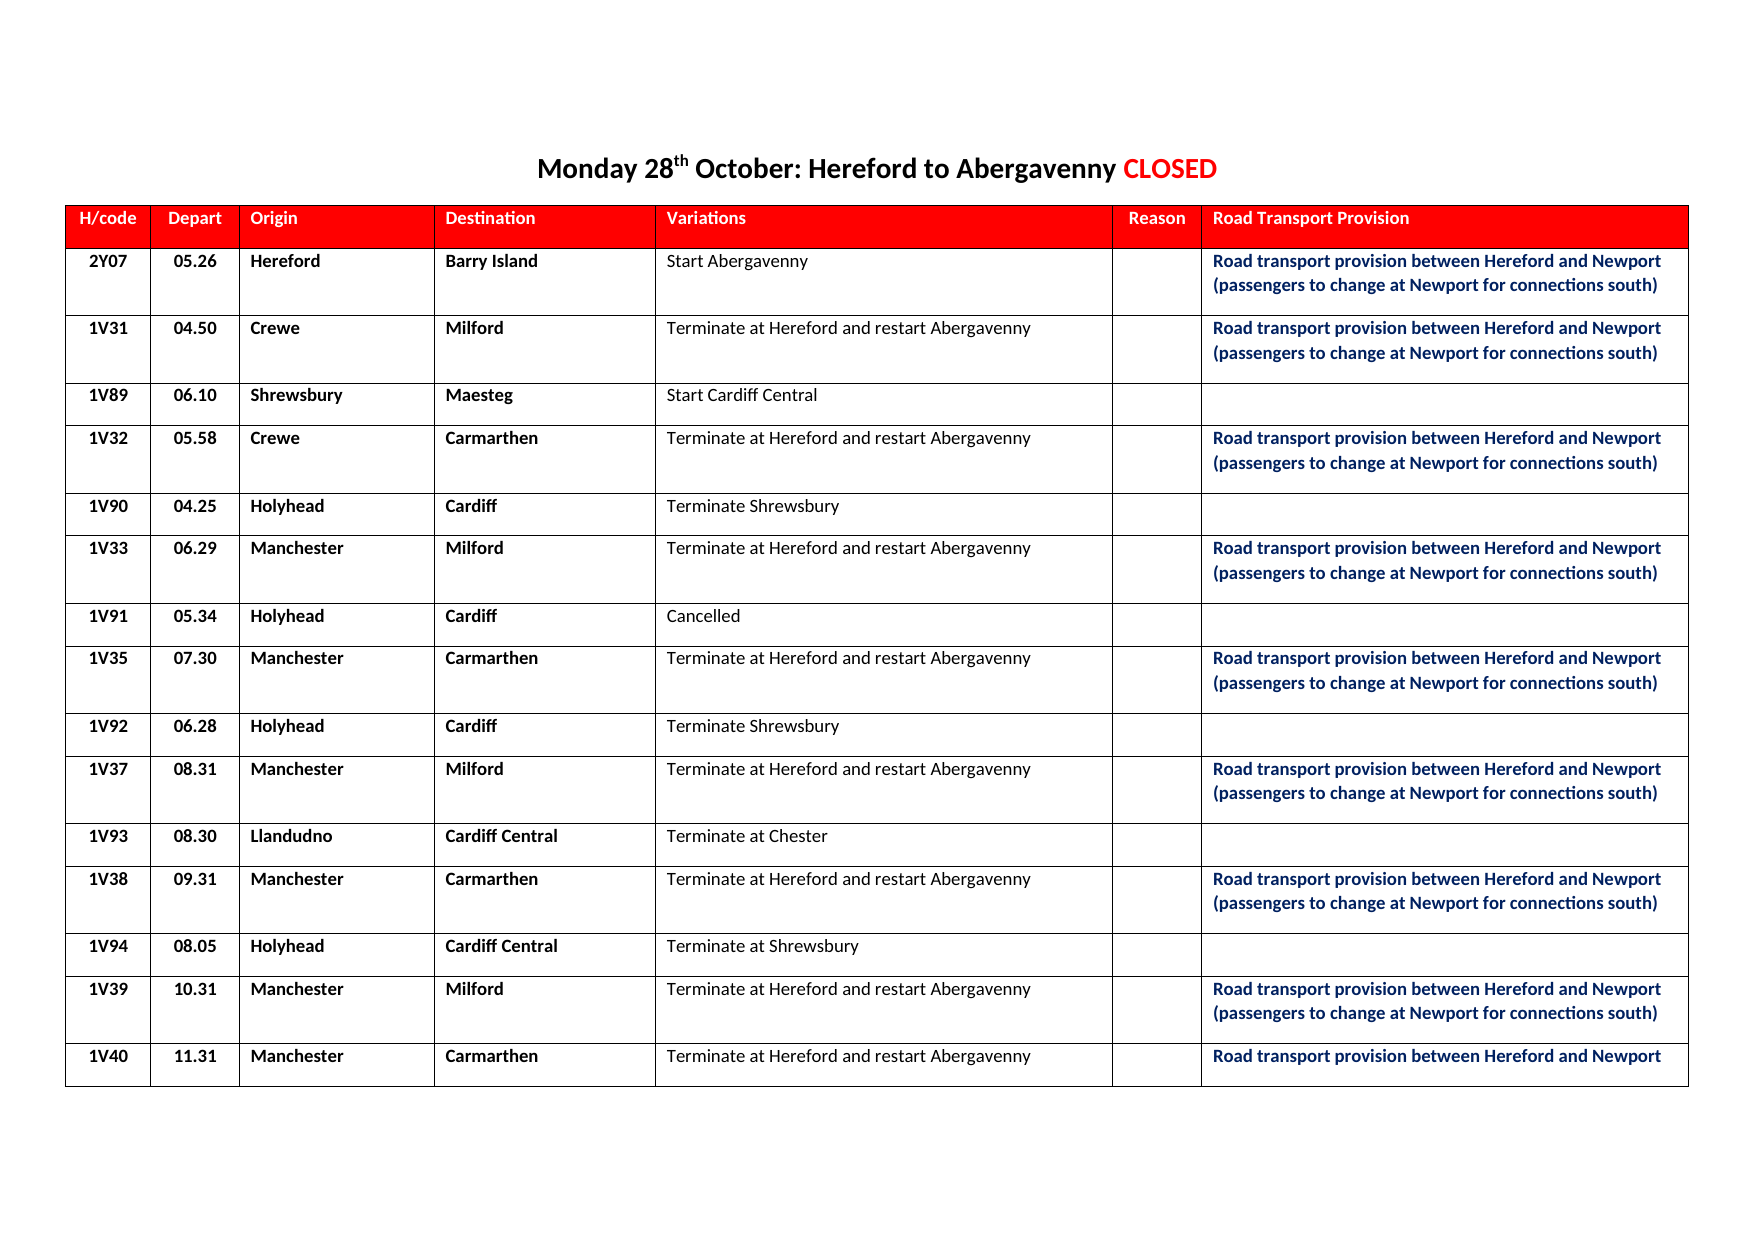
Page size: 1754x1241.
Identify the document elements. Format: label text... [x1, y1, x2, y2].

table_cell Road transport provision between Hereford and Newport (passengers to change at Newport for connections south) [1202, 249, 1688, 315]
table_cell Barry Island [435, 249, 655, 315]
table_header Road Transport Provision [1202, 206, 1688, 248]
table_cell [1113, 757, 1201, 823]
table_cell [1202, 604, 1688, 646]
table_cell Road transport provision between Hereford and Newport (passengers to change at Newport for connections south) [1202, 647, 1688, 713]
table_cell Hereford [240, 249, 434, 315]
table_cell Holyhead [240, 494, 434, 535]
table_cell Terminate at Hereford and restart Abergavenny [656, 647, 1112, 713]
table_cell Manchester [240, 867, 434, 933]
table_cell Terminate at Shrewsbury [656, 934, 1112, 976]
table_cell 08.31 [151, 757, 239, 823]
table_cell Milford [435, 316, 655, 383]
table_cell 1V31 [66, 316, 150, 383]
table_cell Terminate at Chester [656, 824, 1112, 866]
table_cell 1V33 [66, 536, 150, 603]
table_cell Terminate at Hereford and restart Abergavenny [656, 867, 1112, 933]
table_cell Cardiff [435, 494, 655, 535]
table_cell 09.31 [151, 867, 239, 933]
table_cell 11.31 [151, 1044, 239, 1086]
table_cell Crewe [240, 316, 434, 383]
table_cell 1V40 [66, 1044, 150, 1086]
table_cell Manchester [240, 757, 434, 823]
text Monday 28th October: Hereford to Abergavenny CLOSED [150, 150, 1604, 186]
table_cell 1V38 [66, 867, 150, 933]
table_cell 05.26 [151, 249, 239, 315]
table_cell Terminate Shrewsbury [656, 714, 1112, 756]
table_cell 1V92 [66, 714, 150, 756]
table_cell 04.25 [151, 494, 239, 535]
table_cell [1113, 249, 1201, 315]
table_cell 06.10 [151, 384, 239, 425]
table_cell Shrewsbury [240, 384, 434, 425]
table_header Reason [1113, 206, 1201, 248]
table_cell 2Y07 [66, 249, 150, 315]
table_cell Holyhead [240, 604, 434, 646]
table_cell 1V37 [66, 757, 150, 823]
table_cell 10.31 [151, 977, 239, 1043]
table_cell 04.50 [151, 316, 239, 383]
table_cell Cancelled [656, 604, 1112, 646]
table_cell Terminate at Hereford and restart Abergavenny [656, 977, 1112, 1043]
table_cell [1113, 316, 1201, 383]
table_cell 1V90 [66, 494, 150, 535]
table_cell Holyhead [240, 934, 434, 976]
table_cell 1V94 [66, 934, 150, 976]
table_header Variations [656, 206, 1112, 248]
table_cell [1202, 1044, 1688, 1086]
table_cell Cardiff [435, 714, 655, 756]
table_cell [1202, 494, 1688, 535]
table_cell 1V35 [66, 647, 150, 713]
table_cell Terminate at Hereford and restart Abergavenny [656, 757, 1112, 823]
table_cell Road transport provision between Hereford and Newport (passengers to change at Newport for connections south) [1202, 316, 1688, 383]
table_cell Carmarthen [435, 426, 655, 493]
table_cell Holyhead [240, 714, 434, 756]
table_cell [1113, 977, 1201, 1043]
table_cell [1113, 934, 1201, 976]
table_cell [1202, 934, 1688, 976]
table_cell Carmarthen [435, 647, 655, 713]
table_cell Terminate Shrewsbury [656, 494, 1112, 535]
table_cell Carmarthen [435, 867, 655, 933]
table_cell Road transport provision between Hereford and Newport (passengers to change at Newport for connections south) [1202, 426, 1688, 493]
table_cell Manchester [240, 1044, 434, 1086]
table_cell [1113, 426, 1201, 493]
table_cell [1113, 1044, 1201, 1086]
table_cell Start Abergavenny [656, 249, 1112, 315]
table_cell Carmarthen [435, 1044, 655, 1086]
table_cell Road transport provision between Hereford and Newport (passengers to change at Newport for connections south) [1202, 977, 1688, 1043]
table_cell [1113, 536, 1201, 603]
table_cell [1113, 647, 1201, 713]
table_cell Terminate at Hereford and restart Abergavenny [656, 426, 1112, 493]
table_cell 08.30 [151, 824, 239, 866]
table_header Origin [240, 206, 434, 248]
table_cell [1202, 384, 1688, 425]
table_cell [1202, 824, 1688, 866]
table_header H/code [66, 206, 150, 248]
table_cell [656, 1044, 1112, 1086]
table_cell Cardiff Central [435, 824, 655, 866]
table_cell [1113, 384, 1201, 425]
table_header Destination [435, 206, 655, 248]
table_cell Road transport provision between Hereford and Newport (passengers to change at Newport for connections south) [1202, 536, 1688, 603]
table_cell 08.05 [151, 934, 239, 976]
table_header Depart [151, 206, 239, 248]
table_cell Cardiff [435, 604, 655, 646]
table_cell 07.30 [151, 647, 239, 713]
table_cell Road transport provision between Hereford and Newport (passengers to change at Newport for connections south) [1202, 757, 1688, 823]
table_cell Llandudno [240, 824, 434, 866]
table_cell Manchester [240, 977, 434, 1043]
table_cell Milford [435, 536, 655, 603]
table_cell Manchester [240, 536, 434, 603]
table_cell Maesteg [435, 384, 655, 425]
table_cell Milford [435, 757, 655, 823]
table_cell 05.58 [151, 426, 239, 493]
table_cell 05.34 [151, 604, 239, 646]
table_cell 06.28 [151, 714, 239, 756]
table_cell [1113, 824, 1201, 866]
table_cell [1113, 867, 1201, 933]
table_cell 1V91 [66, 604, 150, 646]
table_cell Cardiff Central [435, 934, 655, 976]
table_cell [1113, 714, 1201, 756]
table_cell [1113, 494, 1201, 535]
table_cell 1V32 [66, 426, 150, 493]
table_cell 1V39 [66, 977, 150, 1043]
table_cell Crewe [240, 426, 434, 493]
table_cell [1202, 714, 1688, 756]
table_cell Terminate at Hereford and restart Abergavenny [656, 536, 1112, 603]
table_cell 1V93 [66, 824, 150, 866]
table_cell [1113, 604, 1201, 646]
table_cell 1V89 [66, 384, 150, 425]
table_cell Terminate at Hereford and restart Abergavenny [656, 316, 1112, 383]
table_cell Milford [435, 977, 655, 1043]
table_cell Manchester [240, 647, 434, 713]
table_cell 06.29 [151, 536, 239, 603]
table_cell Road transport provision between Hereford and Newport (passengers to change at Newport for connections south) [1202, 867, 1688, 933]
table_cell Start Cardiff Central [656, 384, 1112, 425]
